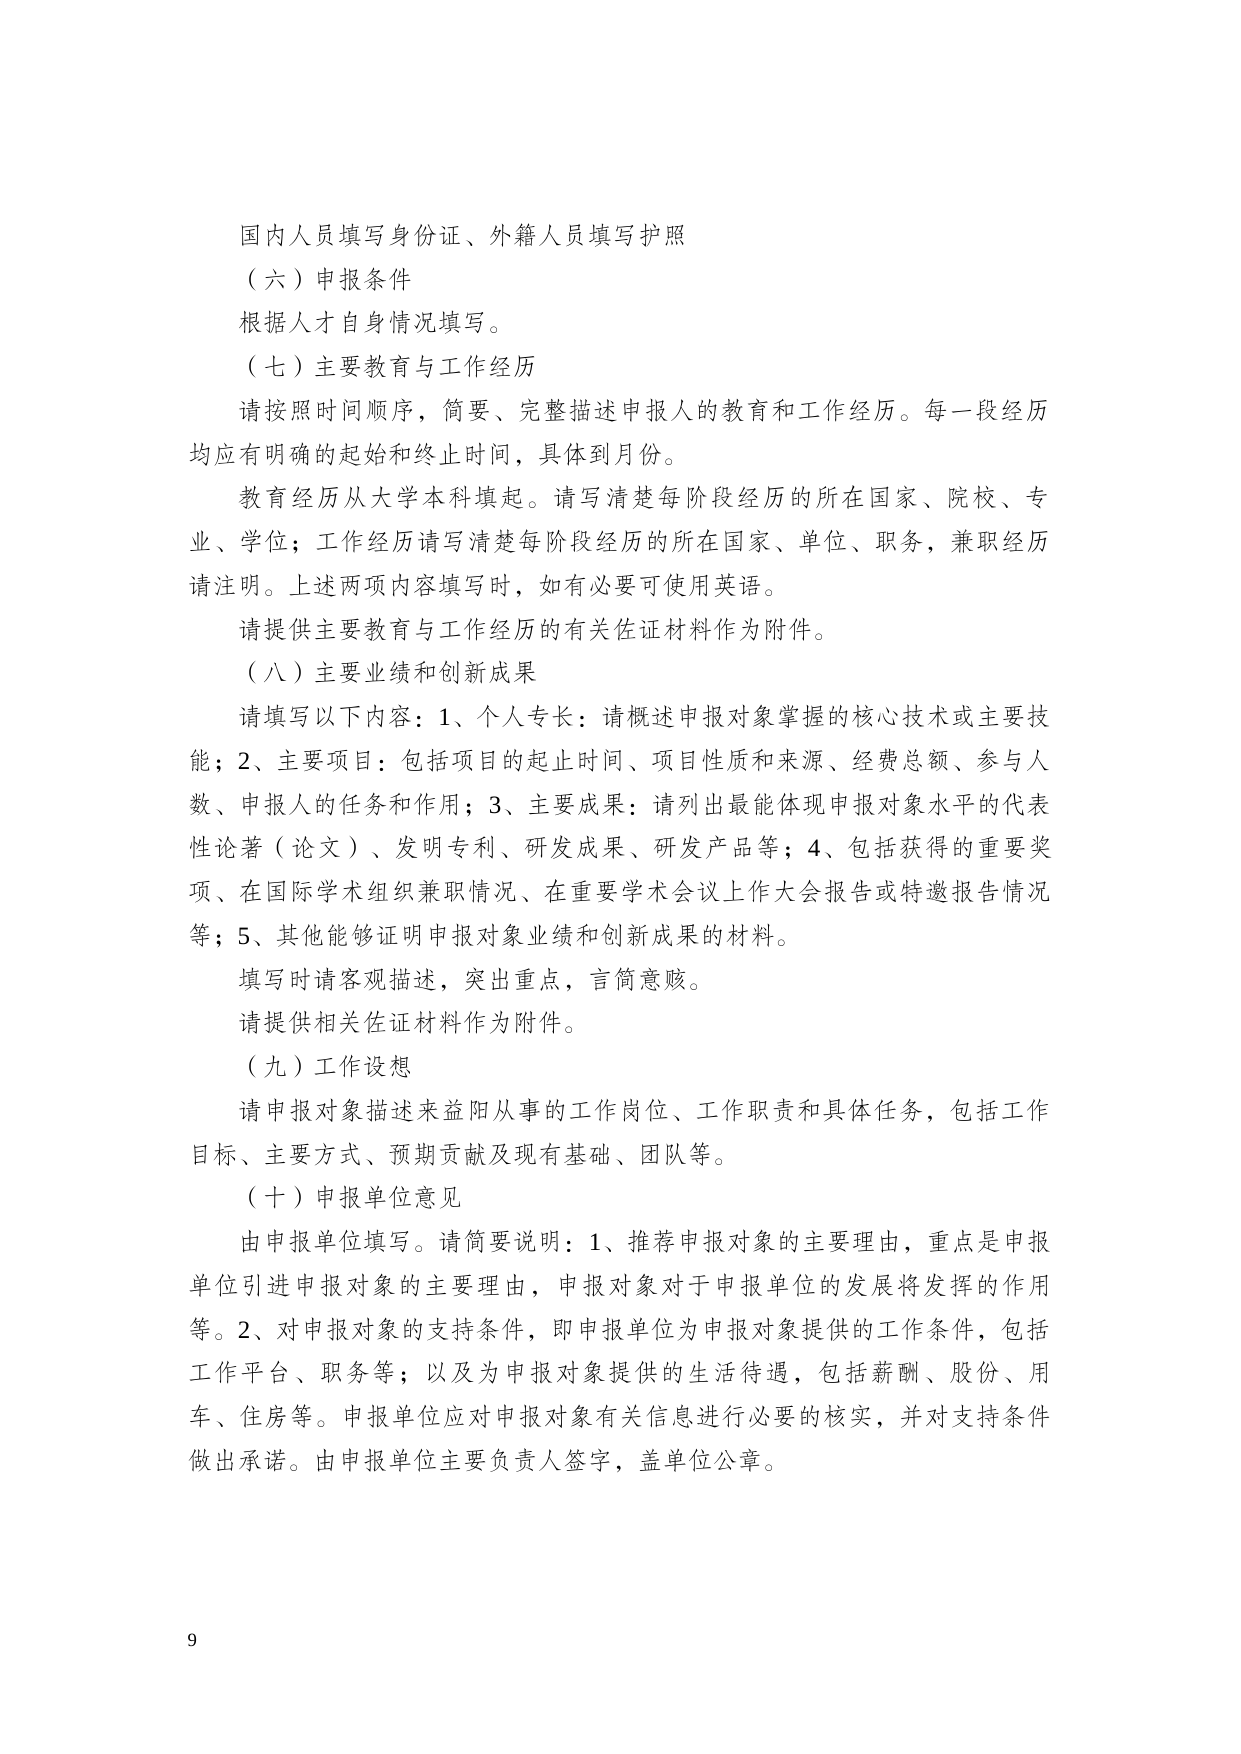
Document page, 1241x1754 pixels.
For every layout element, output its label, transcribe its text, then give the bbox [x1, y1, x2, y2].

text 请填写以下内容：1、个人专长：请概述申报对象掌握的核心技术或主要技能；2、主要项目：包括项目的起止时间、项目性质和来源、经费总额、参与人数、申报人的任务和作用；3、主要成果：请列出最能体现申报对象水平的代表性论著（论文）、发明专利、研发成果、研发产品等；4、包括获得的重要奖项、在国际学术组织兼职情况、在重要学术会议上作大会报告或特邀报告情况等；5、其他能够证明申报对象业绩和创新成果的材料。 [187, 691, 1053, 953]
text 教育经历从大学本科填起。请写清楚每阶段经历的所在国家、院校、专业、学位；工作经历请写清楚每阶段经历的所在国家、单位、职务，兼职经历请注明。上述两项内容填写时，如有必要可使用英语。 [187, 472, 1053, 603]
text 国内人员填写身份证、外籍人员填写护照 [187, 209, 1053, 253]
text 请按照时间顺序，简要、完整描述申报人的教育和工作经历。每一段经历均应有明确的起始和终止时间，具体到月份。 [187, 384, 1053, 472]
text （八）主要业绩和创新成果 [187, 647, 1053, 691]
text 请申报对象描述来益阳从事的工作岗位、工作职责和具体任务，包括工作目标、主要方式、预期贡献及现有基础、团队等。 [187, 1084, 1053, 1172]
text 根据人才自身情况填写。 [187, 297, 1053, 341]
text （九）工作设想 [187, 1041, 1053, 1084]
text 由申报单位填写。请简要说明：1、推荐申报对象的主要理由，重点是申报单位引进申报对象的主要理由，申报对象对于申报单位的发展将发挥的作用等。2、对申报对象的支持条件，即申报单位为申报对象提供的工作条件，包括工作平台、职务等；以及为申报对象提供的生活待遇，包括薪酬、股份、用车、住房等。申报单位应对申报对象有关信息进行必要的核实，并对支持条件做出承诺。由申报单位主要负责人签字，盖单位公章。 [187, 1216, 1053, 1478]
text 请提供主要教育与工作经历的有关佐证材料作为附件。 [187, 603, 1053, 647]
text 填写时请客观描述，突出重点，言简意赅。 [187, 953, 1053, 997]
text 请提供相关佐证材料作为附件。 [187, 997, 1053, 1041]
text （十）申报单位意见 [187, 1172, 1053, 1216]
text （六）申报条件 [187, 253, 1053, 297]
text （七）主要教育与工作经历 [187, 341, 1053, 384]
